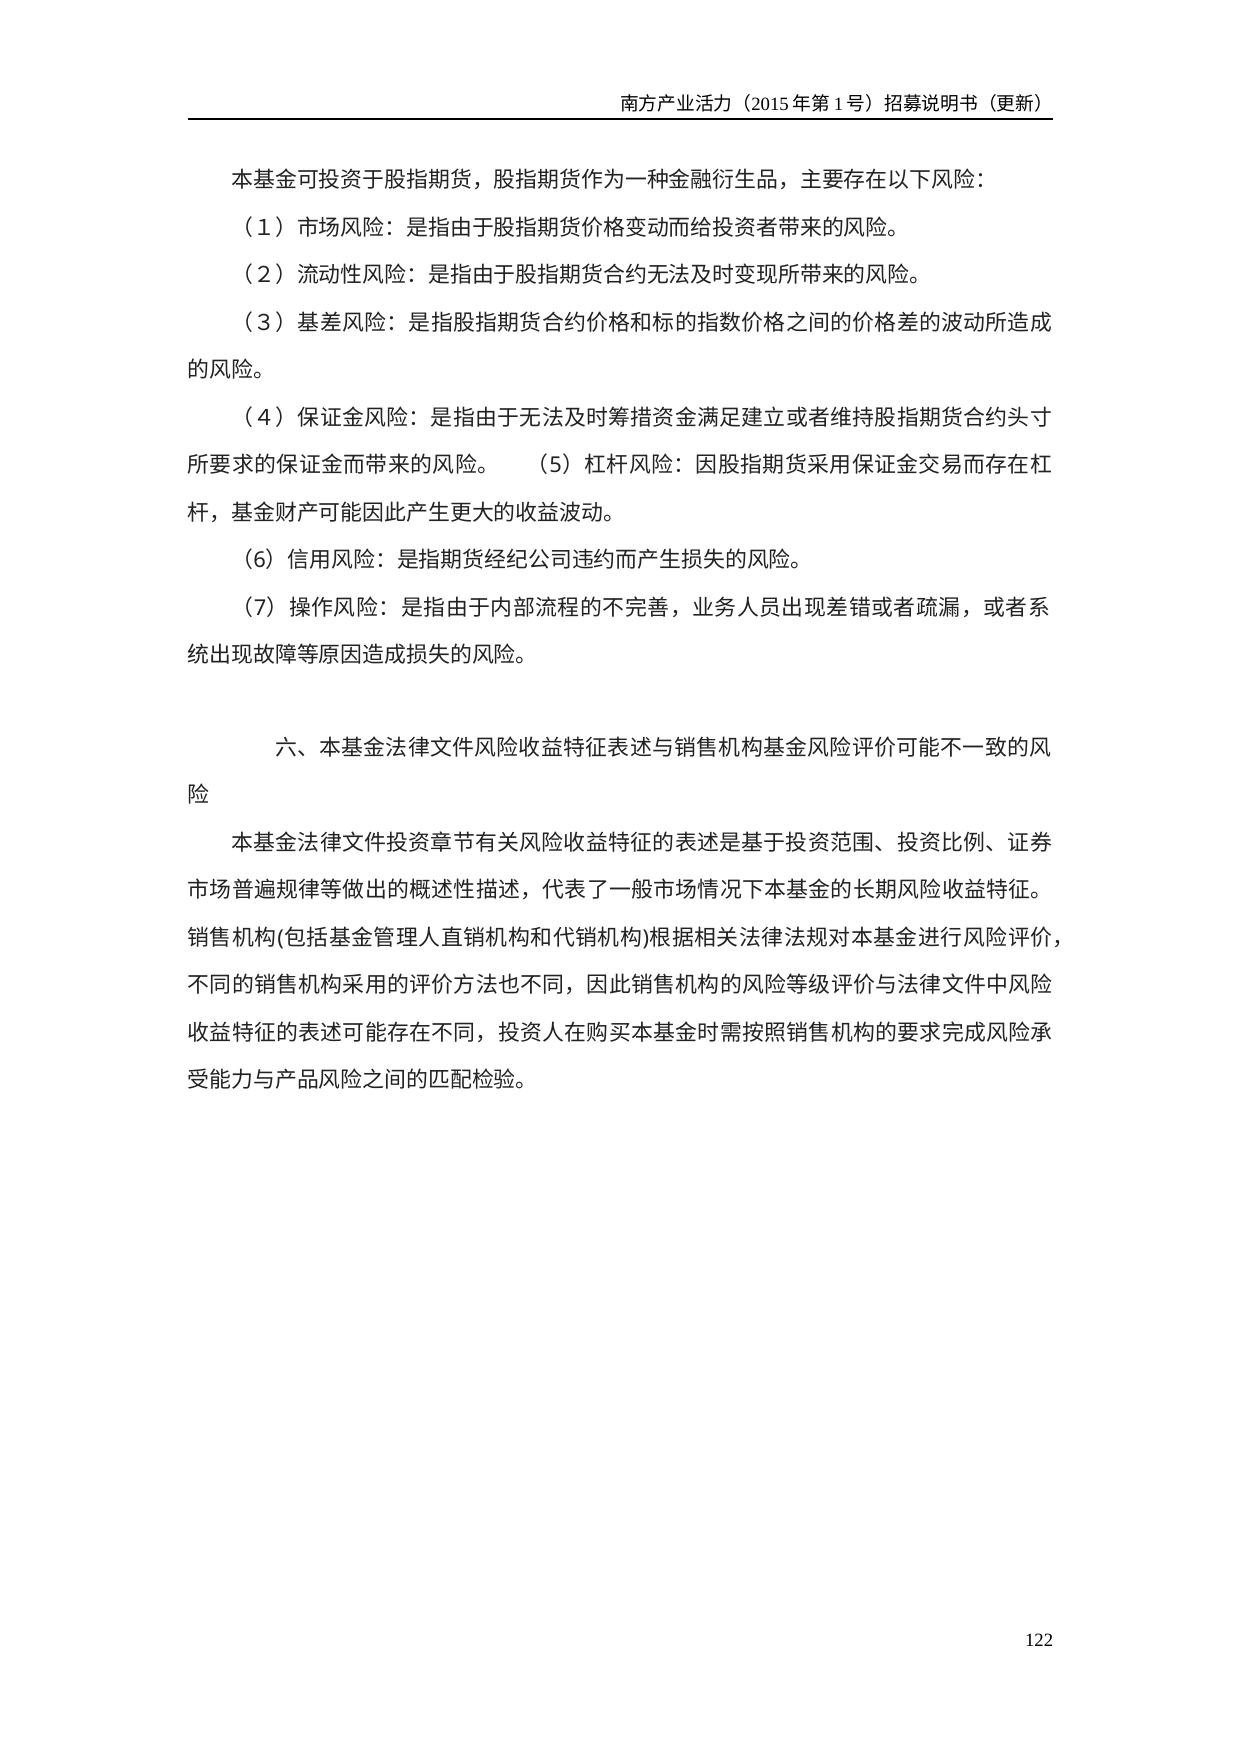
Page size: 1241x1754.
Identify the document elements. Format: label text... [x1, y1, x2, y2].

text 本基金法律文件投资章节有关风险收益特征的表述是基于投资范围、投资比例、证券市场普遍规律等做出的概述性描述，代表了一般市场情况下本基金的长期风险收益特征。销售机构(包括基金管理人直销机构和代销机构)根据相关法律法规对本基金进行风险评价，不同的销售机构采用的评价方法也不同，因此销售机构的风险等级评价与法律文件中风险收益特征的表述可能存在不同，投资人在购买本基金时需按照销售机构的要求完成风险承受能力与产品风险之间的匹配检验。 [187, 824, 1053, 1094]
text （6）信用风险：是指期货经纪公司违约而产生损失的风险。 [187, 542, 1053, 574]
text （３）基差风险：是指股指期货合约价格和标的指数价格之间的价格差的波动所造成的风险。 [187, 304, 1053, 384]
text （２）流动性风险：是指由于股指期货合约无法及时变现所带来的风险。 [187, 257, 1053, 289]
text 本基金可投资于股指期货，股指期货作为一种金融衍生品，主要存在以下风险： [187, 162, 1053, 194]
text （１）市场风险：是指由于股指期货价格变动而给投资者带来的风险。 [187, 209, 1053, 241]
text 六、本基金法律文件风险收益特征表述与销售机构基金风险评价可能不一致的风险 [187, 729, 1053, 809]
text （４）保证金风险：是指由于无法及时筹措资金满足建立或者维持股指期货合约头寸所要求的保证金而带来的风险。 （5）杠杆风险：因股指期货采用保证金交易而存在杠杆，基金财产可能因此产生更大的收益波动。 [187, 399, 1053, 526]
text （7）操作风险：是指由于内部流程的不完善，业务人员出现差错或者疏漏，或者系统出现故障等原因造成损失的风险。 [187, 590, 1053, 669]
